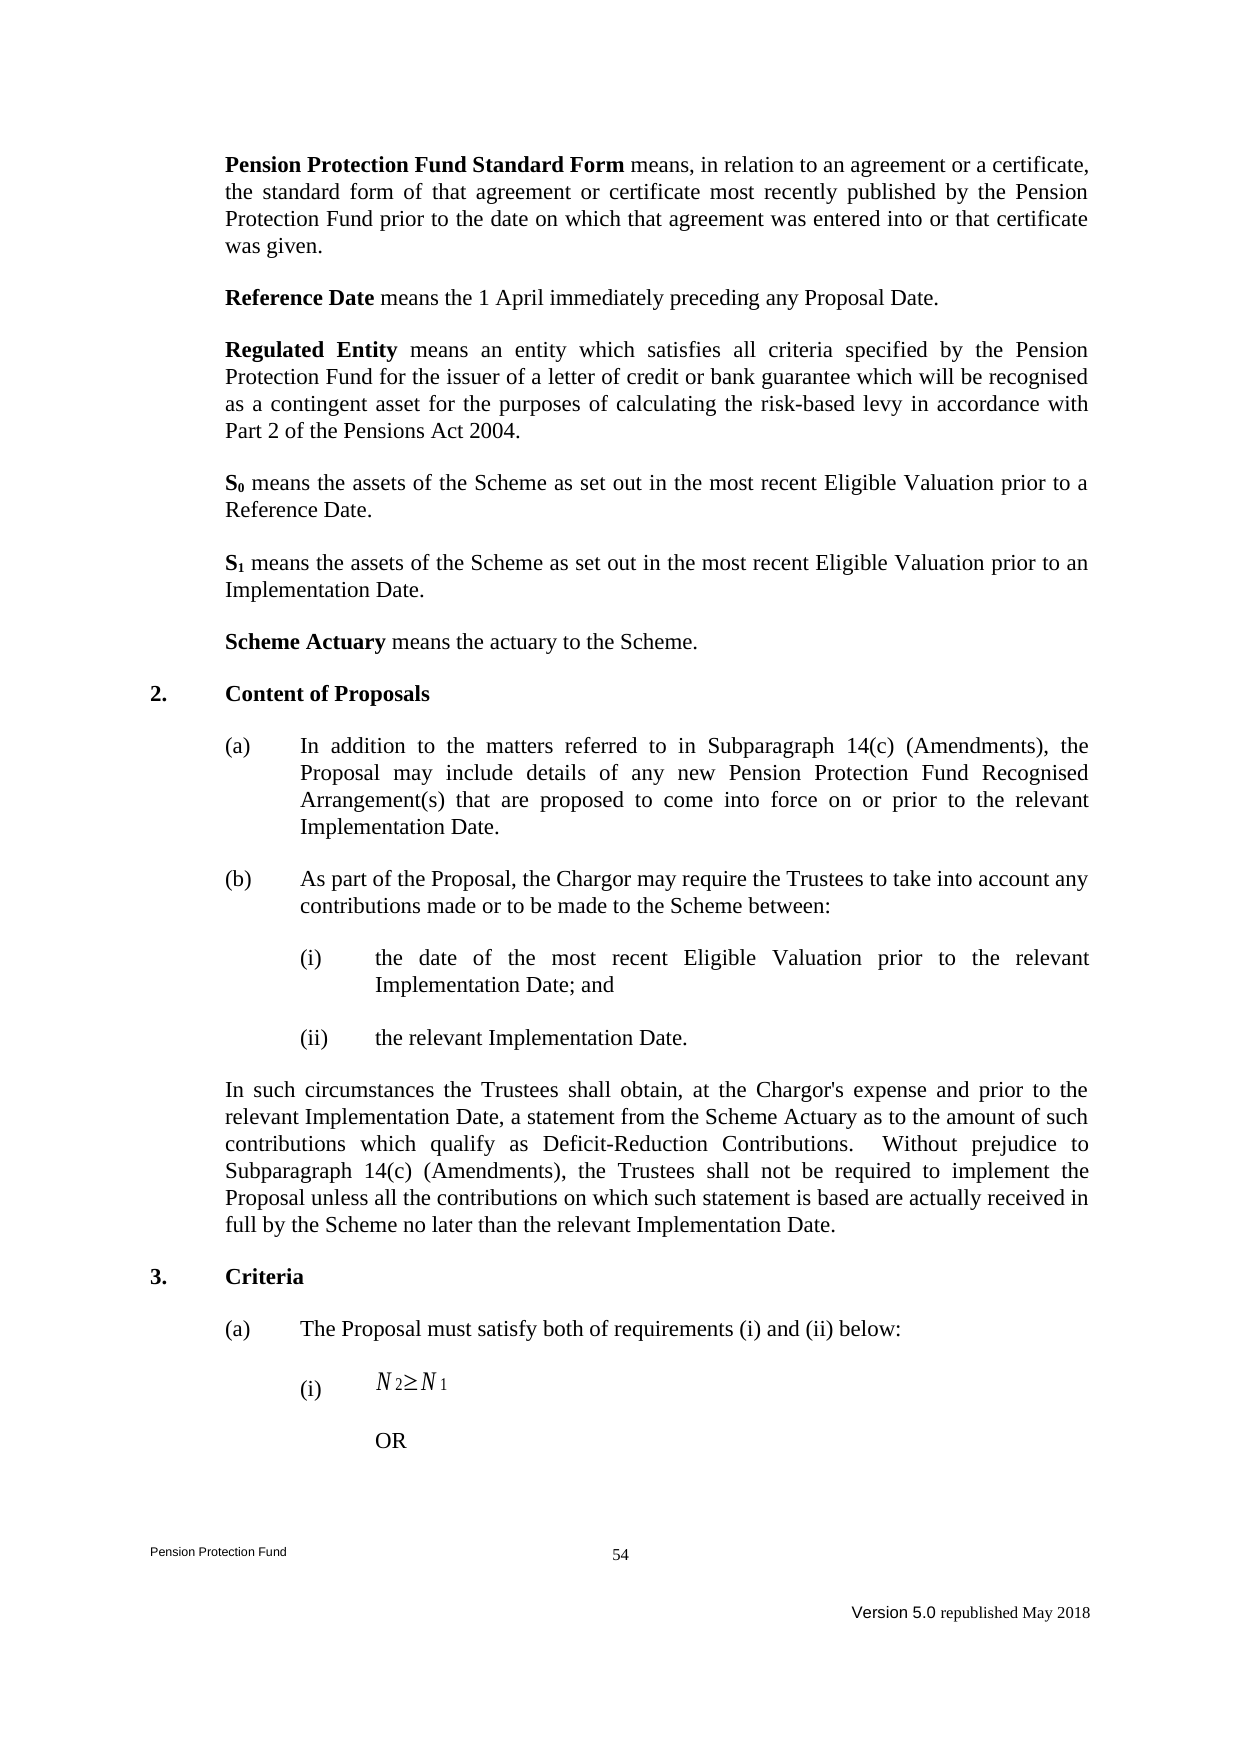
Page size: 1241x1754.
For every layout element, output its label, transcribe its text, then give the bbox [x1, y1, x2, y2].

list In addition to the matters referred to in Subparagraph 14(c) (Amendments), the Proposal may include details of any new Pension Protection Fund Recognised Arrangement(s) that are proposed to come into force on or prior to the relevant Implementation Date. [225, 731, 1090, 839]
list S1 means the assets of the Scheme as set out in the most recent Eligible Valuation prior to an Implementation Date. [225, 548, 1090, 602]
list (ii) the relevant Implementation Date. [300, 1023, 1090, 1050]
text Reference Date means the 1 April immediately preceding any Proposal Date. [225, 283, 1090, 310]
list S0 means the assets of the Scheme as set out in the most recent Eligible Valuation prior to a Reference Date. [225, 469, 1090, 523]
text Criteria [150, 1262, 1090, 1289]
list (i) the date of the most recent Eligible Valuation prior to the relevant Implementation Date; and [300, 944, 1090, 998]
list The Proposal must satisfy both of requirements (i) and (ii) below: [225, 1314, 1090, 1342]
text Scheme Actuary means the actuary to the Scheme. [225, 627, 1090, 654]
list OR [375, 1426, 1090, 1453]
list As part of the Proposal, the Chargor may require the Trustees to take into account any contributions made or to be made to the Scheme between: [225, 864, 1090, 919]
text Pension Protection Fund Standard Form means, in relation to an agreement or a certificate, the standard form of that agreement or certificate most recently published by the Pension Protection Fund prior to the date on which that agreement was entered into or that certificate was given. [225, 150, 1090, 258]
text Regulated Entity means an entity which satisfies all criteria specified by the Pension Protection Fund for the issuer of a letter of credit or bank guarantee which will be recognised as a contingent asset for the purposes of calculating the risk-based levy in accordance with Part 2 of the Pensions Act 2004. [225, 335, 1090, 444]
text Content of Proposals [150, 679, 1090, 706]
list In such circumstances the Trustees shall obtain, at the Chargor's expense and prior to the relevant Implementation Date, a statement from the Scheme Actuary as to the amount of such contributions which qualify as Deficit-Reduction Contributions. Without prejudice to Subparagraph 14(c) (Amendments), the Trustees shall not be required to implement the Proposal unless all the contributions on which such statement is based are actually received in full by the Scheme no later than the relevant Implementation Date. [225, 1075, 1090, 1237]
